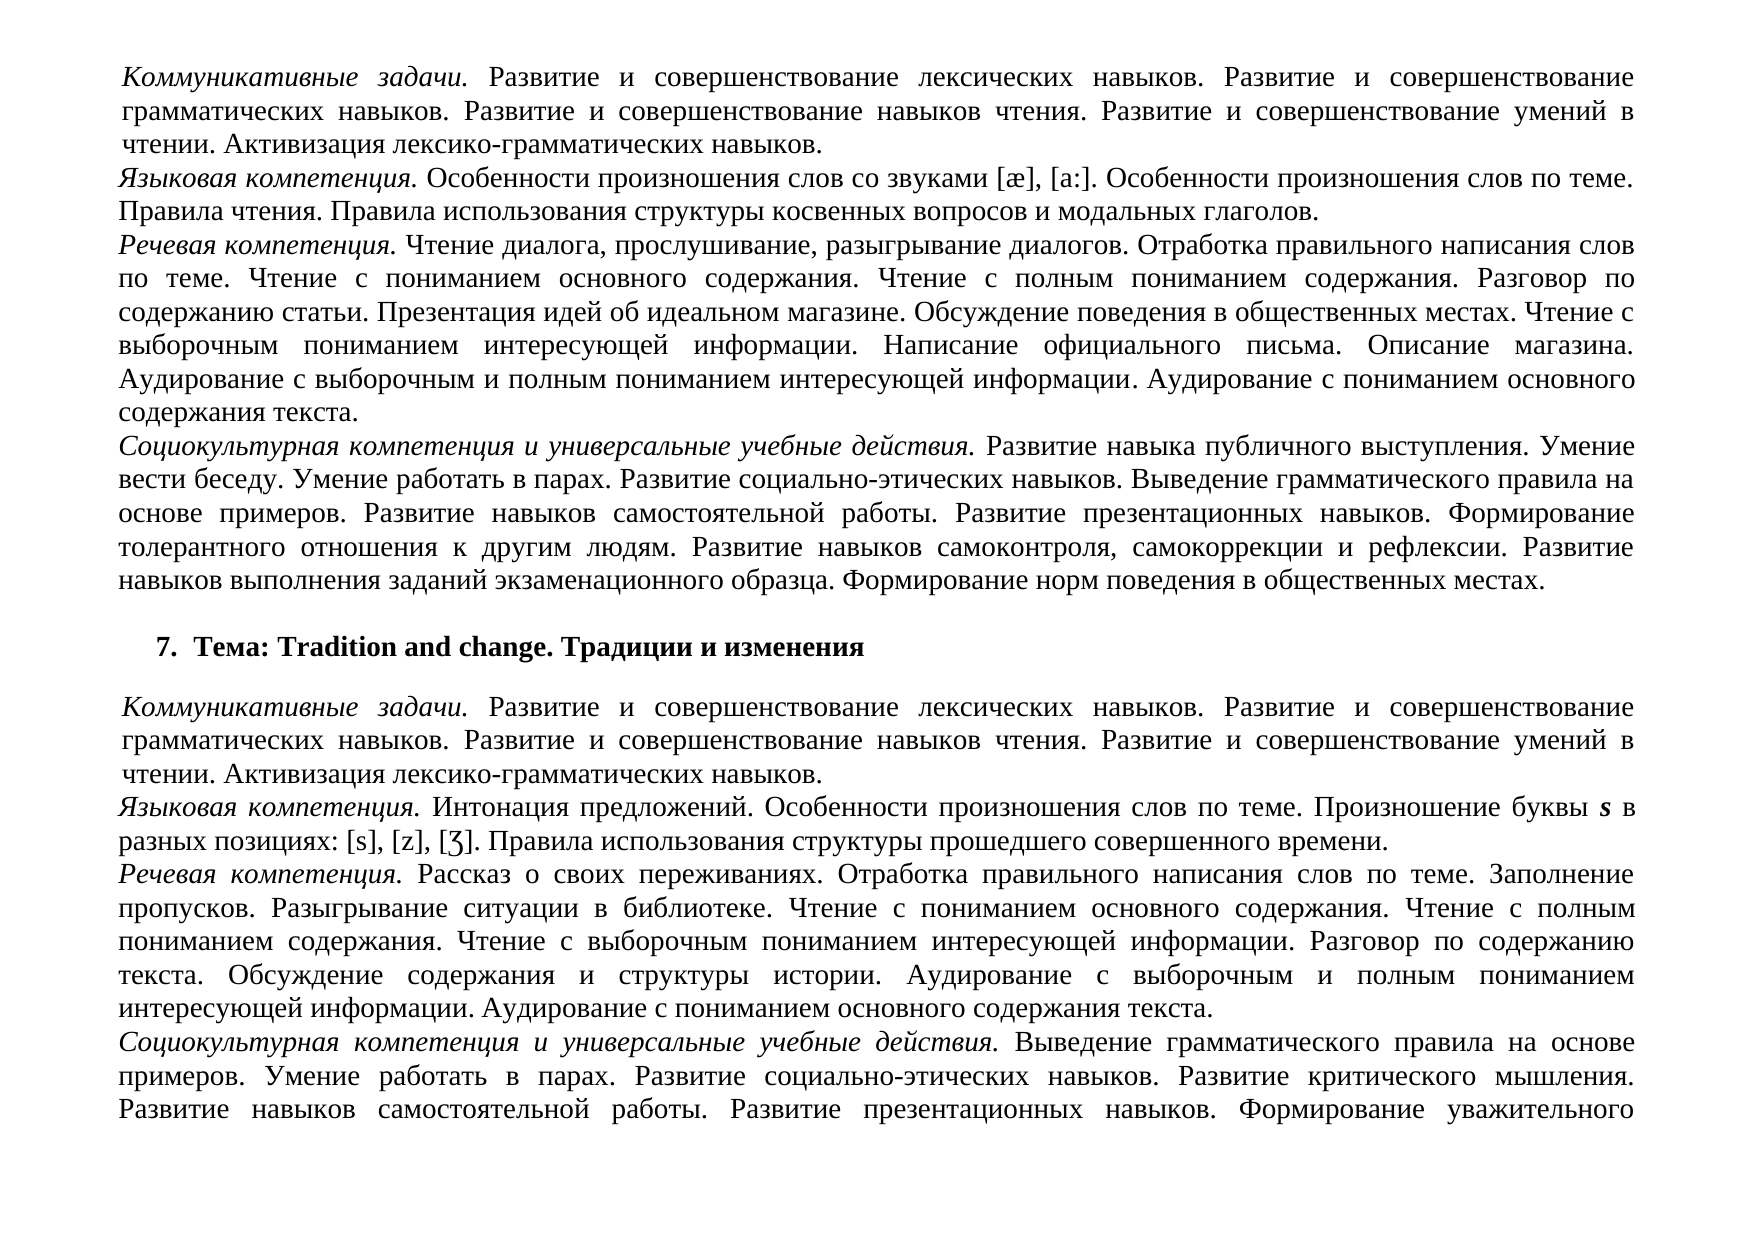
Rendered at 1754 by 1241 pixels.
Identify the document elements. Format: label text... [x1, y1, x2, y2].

text Языковая компетенция. Особенности произношения слов со звуками [æ], [a:]. Особенности произношения слов по теме. Правила чтения. Правила использования структуры косвенных вопросов и модальных глаголов. [118, 160, 1636, 227]
text Коммуникативные задачи. Развитие и совершенствование лексических навыков. Развитие и совершенствование грамматических навыков. Развитие и совершенствование навыков чтения. Развитие и совершенствование умений в чтении. Активизация лексико-грамматических навыков. [122, 59, 1636, 160]
text Языковая компетенция. Интонация предложений. Особенности произношения слов по теме. Произношение буквы s в разных позициях: [s], [z], [Ʒ]. Правила использования структуры прошедшего совершенного времени. [118, 789, 1636, 856]
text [118, 1024, 1636, 1125]
text Коммуникативные задачи. Развитие и совершенствование лексических навыков. Развитие и совершенствование грамматических навыков. Развитие и совершенствование навыков чтения. Развитие и совершенствование умений в чтении. Активизация лексико-грамматических навыков. [122, 689, 1636, 789]
text Речевая компетенция. Рассказ о своих переживаниях. Отработка правильного написания слов по теме. Заполнение пропусков. Разыгрывание ситуации в библиотеке. Чтение с пониманием основного содержания. Чтение с полным пониманием содержания. Чтение с выборочным пониманием интересующей информации. Разговор по содержанию текста. Обсуждение содержания и структуры истории. Аудирование с выборочным и полным пониманием интересующей информации. Аудирование с пониманием основного содержания текста. [118, 856, 1636, 1024]
list Тема: Tradition and change. Традиции и изменения [156, 629, 1636, 663]
text Социокультурная компетенция и универсальные учебные действия. Развитие навыка публичного выступления. Умение вести беседу. Умение работать в парах. Развитие социально-этических навыков. Выведение грамматического правила на основе примеров. Развитие навыков самостоятельной работы. Развитие презентационных навыков. Формирование толерантного отношения к другим людям. Развитие навыков самоконтроля, самокоррекции и рефлексии. Развитие навыков выполнения заданий экзаменационного образца. Формирование норм поведения в общественных местах. [118, 428, 1636, 596]
text Речевая компетенция. Чтение диалога, прослушивание, разыгрывание диалогов. Отработка правильного написания слов по теме. Чтение с пониманием основного содержания. Чтение с полным пониманием содержания. Разговор по содержанию статьи. Презентация идей об идеальном магазине. Обсуждение поведения в общественных местах. Чтение с выборочным пониманием интересующей информации. Написание официального письма. Описание магазина. Аудирование с выборочным и полным пониманием интересующей информации. Аудирование с пониманием основного содержания текста. [118, 227, 1636, 428]
